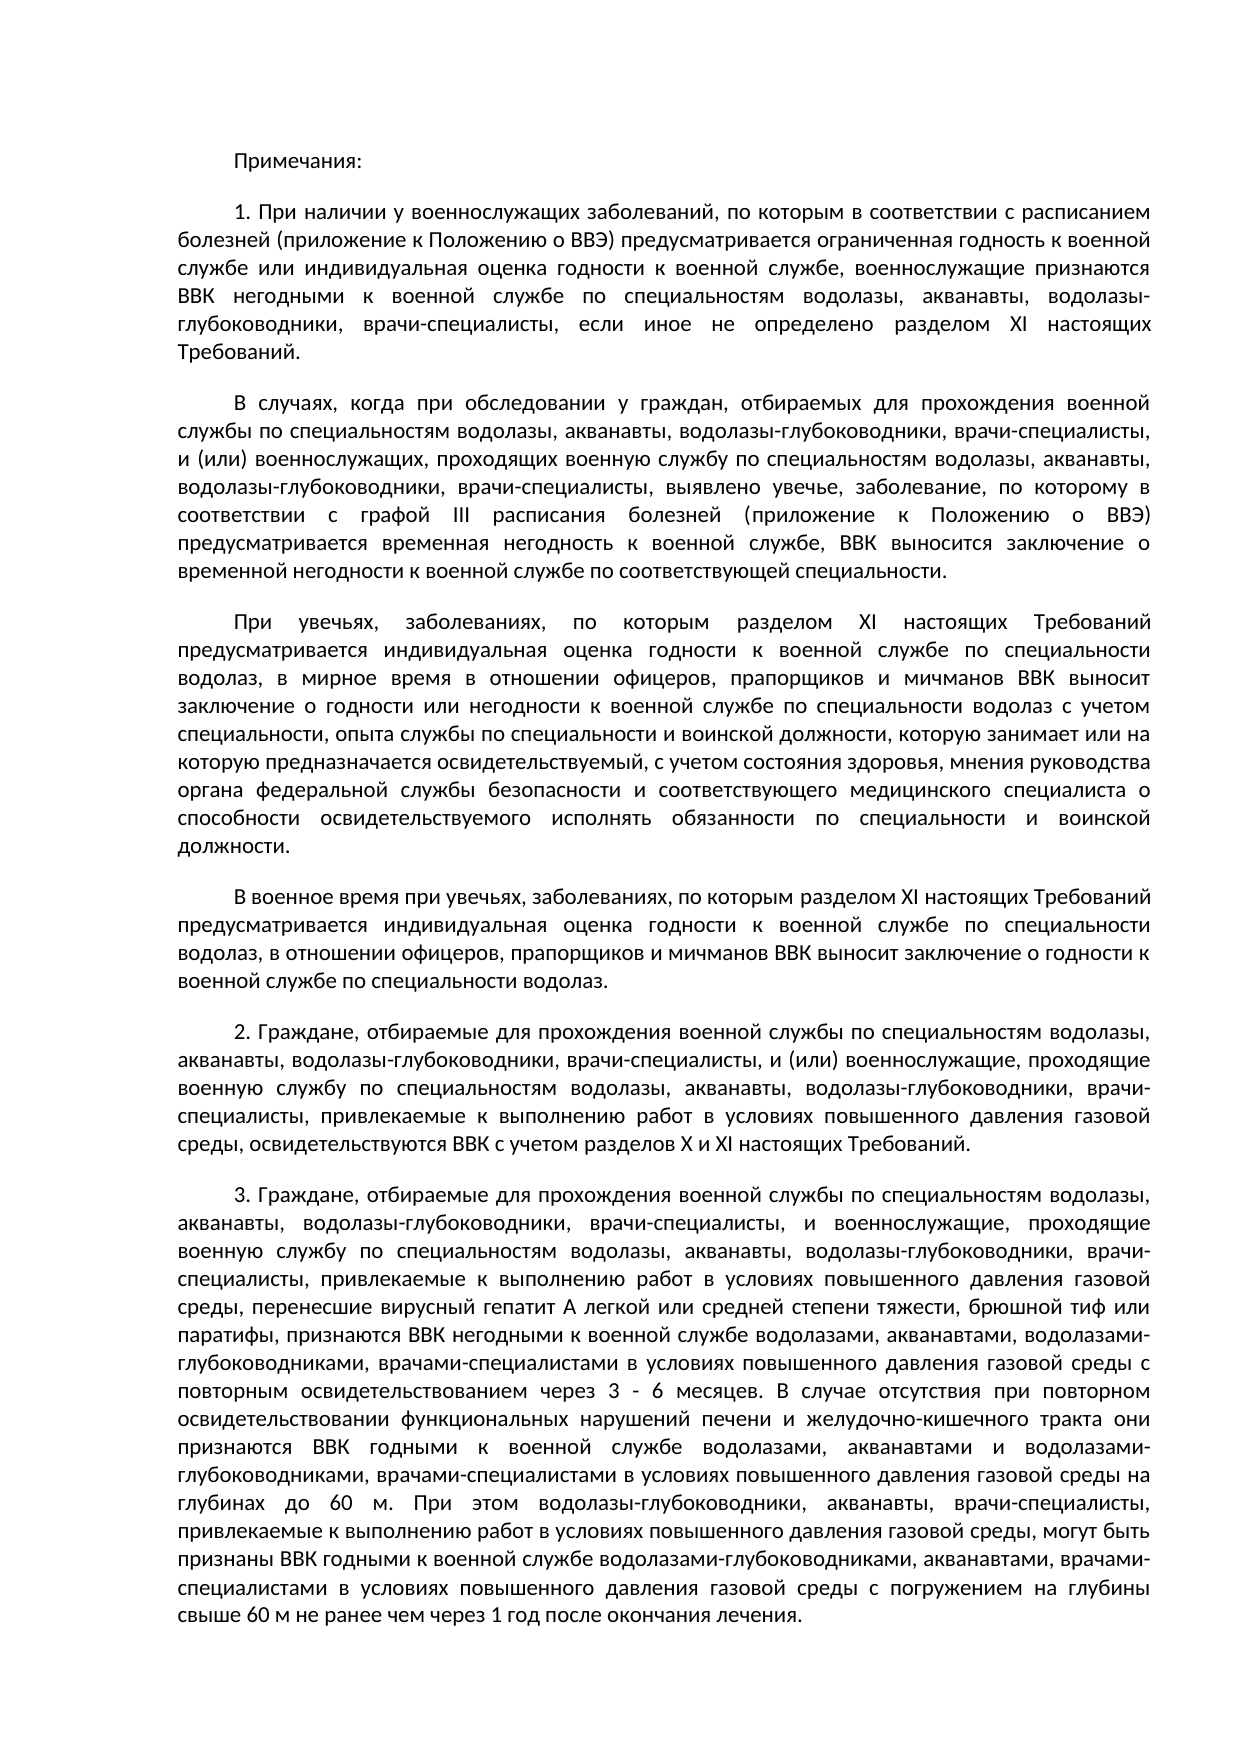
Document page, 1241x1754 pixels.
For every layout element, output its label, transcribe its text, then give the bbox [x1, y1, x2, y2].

text Примечания: [177, 146, 1152, 174]
text В военное время при увечьях, заболеваниях, по которым разделом XI настоящих Требований предусматривается индивидуальная оценка годности к военной службе по специальности водолаз, в отношении офицеров, прапорщиков и мичманов ВВК выносит заключение о годности к военной службе по специальности водолаз. [177, 882, 1152, 994]
text 1. При наличии у военнослужащих заболеваний, по которым в соответствии с расписанием болезней (приложение к Положению о ВВЭ) предусматривается ограниченная годность к военной службе или индивидуальная оценка годности к военной службе, военнослужащие признаются ВВК негодными к военной службе по специальностям водолазы, акванавты, водолазы-глубоководники, врачи-специалисты, если иное не определено разделом XI настоящих Требований. [177, 197, 1152, 365]
text При увечьях, заболеваниях, по которым разделом XI настоящих Требований предусматривается индивидуальная оценка годности к военной службе по специальности водолаз, в мирное время в отношении офицеров, прапорщиков и мичманов ВВК выносит заключение о годности или негодности к военной службе по специальности водолаз с учетом специальности, опыта службы по специальности и воинской должности, которую занимает или на которую предназначается освидетельствуемый, с учетом состояния здоровья, мнения руководства органа федеральной службы безопасности и соответствующего медицинского специалиста о способности освидетельствуемого исполнять обязанности по специальности и воинской должности. [177, 607, 1152, 859]
text 2. Граждане, отбираемые для прохождения военной службы по специальностям водолазы, акванавты, водолазы-глубоководники, врачи-специалисты, и (или) военнослужащие, проходящие военную службу по специальностям водолазы, акванавты, водолазы-глубоководники, врачи-специалисты, привлекаемые к выполнению работ в условиях повышенного давления газовой среды, освидетельствуются ВВК с учетом разделов X и XI настоящих Требований. [177, 1017, 1152, 1157]
text В случаях, когда при обследовании у граждан, отбираемых для прохождения военной службы по специальностям водолазы, акванавты, водолазы-глубоководники, врачи-специалисты, и (или) военнослужащих, проходящих военную службу по специальностям водолазы, акванавты, водолазы-глубоководники, врачи-специалисты, выявлено увечье, заболевание, по которому в соответствии с графой III расписания болезней (приложение к Положению о ВВЭ) предусматривается временная негодность к военной службе, ВВК выносится заключение о временной негодности к военной службе по соответствующей специальности. [177, 388, 1152, 584]
text 3. Граждане, отбираемые для прохождения военной службы по специальностям водолазы, акванавты, водолазы-глубоководники, врачи-специалисты, и военнослужащие, проходящие военную службу по специальностям водолазы, акванавты, водолазы-глубоководники, врачи-специалисты, привлекаемые к выполнению работ в условиях повышенного давления газовой среды, перенесшие вирусный гепатит А легкой или средней степени тяжести, брюшной тиф или паратифы, признаются ВВК негодными к военной службе водолазами, акванавтами, водолазами-глубоководниками, врачами-специалистами в условиях повышенного давления газовой среды с повторным освидетельствованием через 3 - 6 месяцев. В случае отсутствия при повторном освидетельствовании функциональных нарушений печени и желудочно-кишечного тракта они признаются ВВК годными к военной службе водолазами, акванавтами и водолазами-глубоководниками, врачами-специалистами в условиях повышенного давления газовой среды на глубинах до 60 м. При этом водолазы-глубоководники, акванавты, врачи-специалисты, привлекаемые к выполнению работ в условиях повышенного давления газовой среды, могут быть признаны ВВК годными к военной службе водолазами-глубоководниками, акванавтами, врачами-специалистами в условиях повышенного давления газовой среды с погружением на глубины свыше 60 м не ранее чем через 1 год после окончания лечения. [177, 1180, 1152, 1629]
